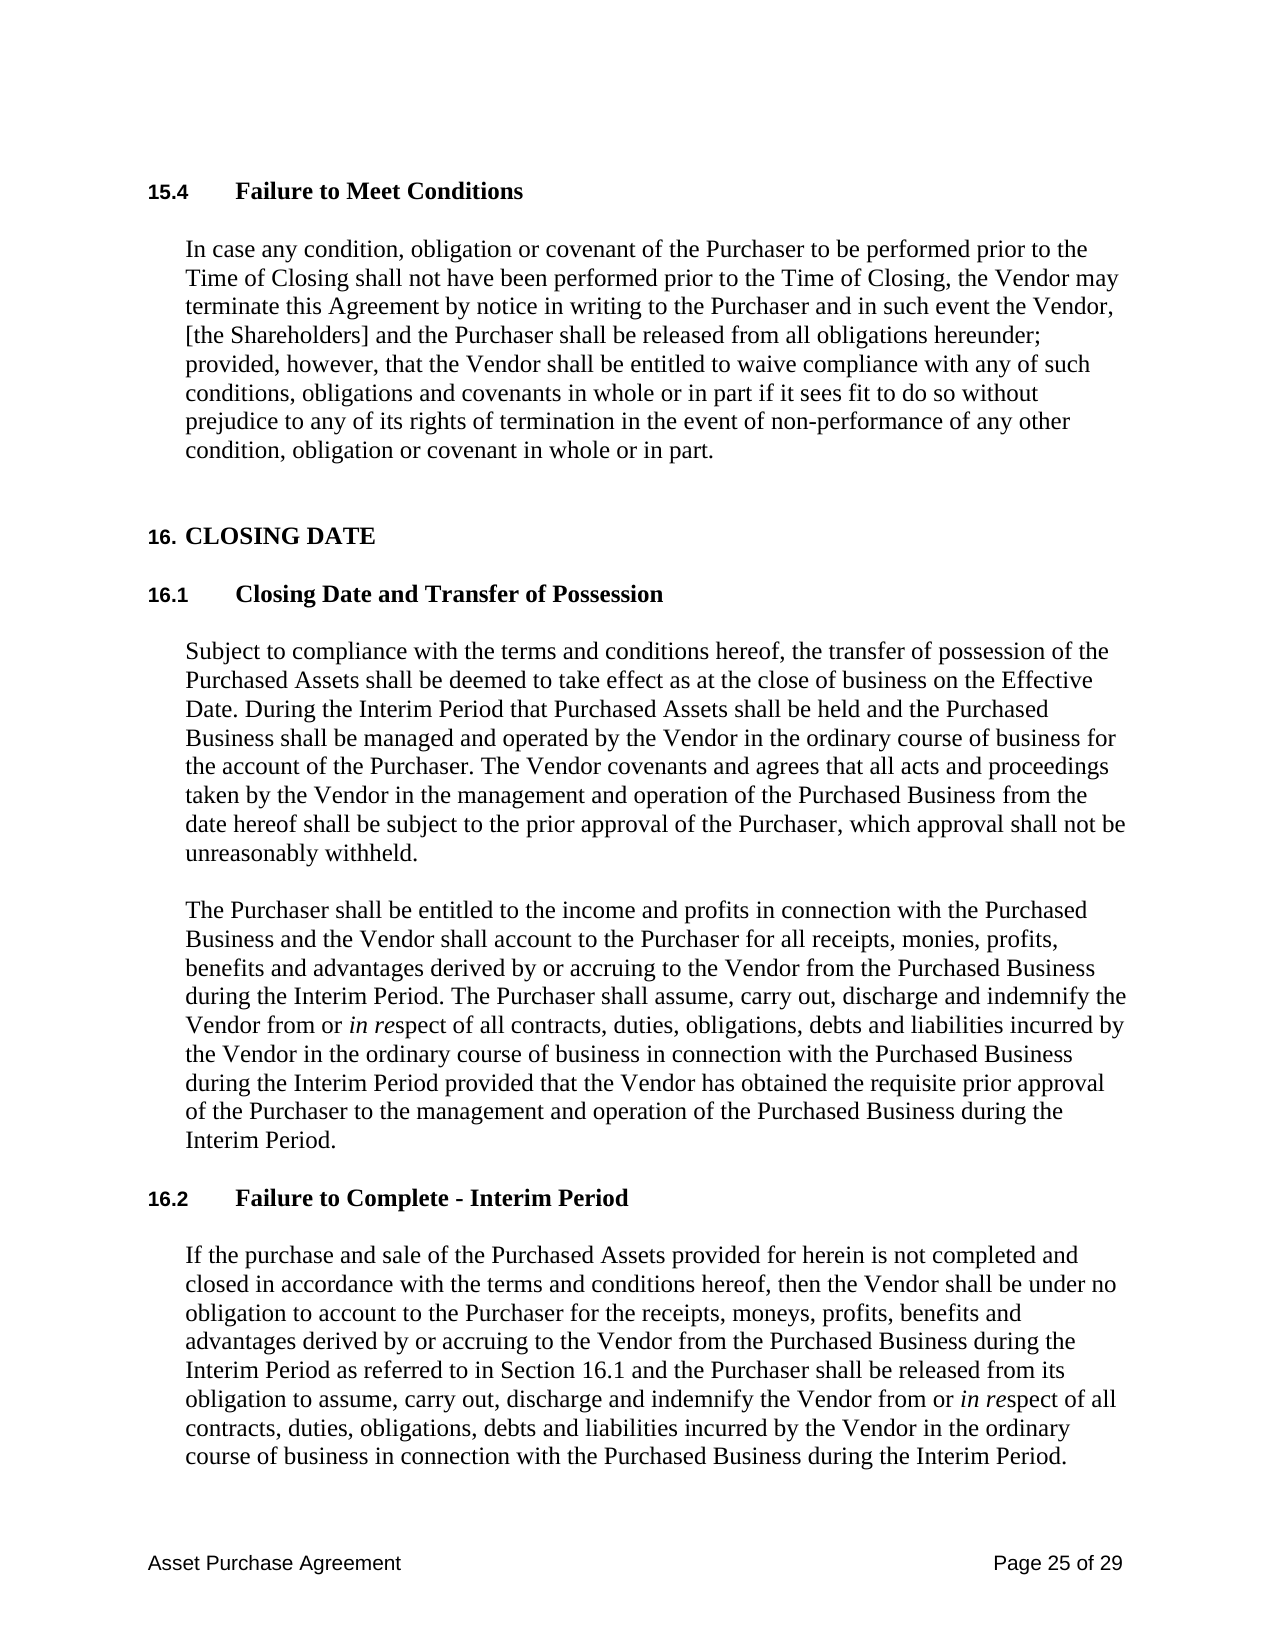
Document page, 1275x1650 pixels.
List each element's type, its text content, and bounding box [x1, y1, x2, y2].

text Subject to compliance with the terms and conditions hereof, the transfer of possession of the Purchased Assets shall be deemed to take effect as at the close of business on the Effective Date. During the Interim Period that Purchased Assets shall be held and the Purchased Business shall be managed and operated by the Vendor in the ordinary course of business for the account of the Purchaser. The Vendor covenants and agrees that all acts and proceedings taken by the Vendor in the management and operation of the Purchased Business from the date hereof shall be subject to the prior approval of the Purchaser, which approval shall not be unreasonably withheld. [185, 636, 1127, 866]
text The Purchaser shall be entitled to the income and profits in connection with the Purchased Business and the Vendor shall account to the Purchaser for all receipts, monies, profits, benefits and advantages derived by or accruing to the Vendor from the Purchased Business during the Interim Period. The Purchaser shall assume, carry out, discharge and indemnify the Vendor from or in respect of all contracts, duties, obligations, debts and liabilities incurred by the Vendor in the ordinary course of business in connection with the Purchased Business during the Interim Period provided that the Vendor has obtained the requisite prior approval of the Purchaser to the management and operation of the Purchased Business during the Interim Period. [185, 895, 1127, 1154]
list Closing Date and Transfer of Possession [148, 579, 1127, 608]
text If the purchase and sale of the Purchased Assets provided for herein is not completed and closed in accordance with the terms and conditions hereof, then the Vendor shall be under no obligation to account to the Purchaser for the receipts, moneys, profits, benefits and advantages derived by or accruing to the Vendor from the Purchased Business during the Interim Period as referred to in Section 16.1 and the Purchaser shall be released from its obligation to assume, carry out, discharge and indemnify the Vendor from or in respect of all contracts, duties, obligations, debts and liabilities incurred by the Vendor in the ordinary course of business in connection with the Purchased Business during the Interim Period. [185, 1240, 1127, 1470]
list Failure to Complete - Interim Period [148, 1183, 1127, 1211]
list CLOSING DATE [148, 521, 1127, 550]
text In case any condition, obligation or covenant of the Purchaser to be performed prior to the Time of Closing shall not have been performed prior to the Time of Closing, the Vendor may terminate this Agreement by notice in writing to the Purchaser and in such event the Vendor, [the Shareholders] and the Purchaser shall be released from all obligations hereunder; provided, however, that the Vendor shall be entitled to waive compliance with any of such conditions, obligations and covenants in whole or in part if it sees fit to do so without prejudice to any of its rights of termination in the event of non-performance of any other condition, obligation or covenant in whole or in part. [185, 234, 1127, 464]
list Failure to Meet Conditions [148, 176, 1127, 205]
